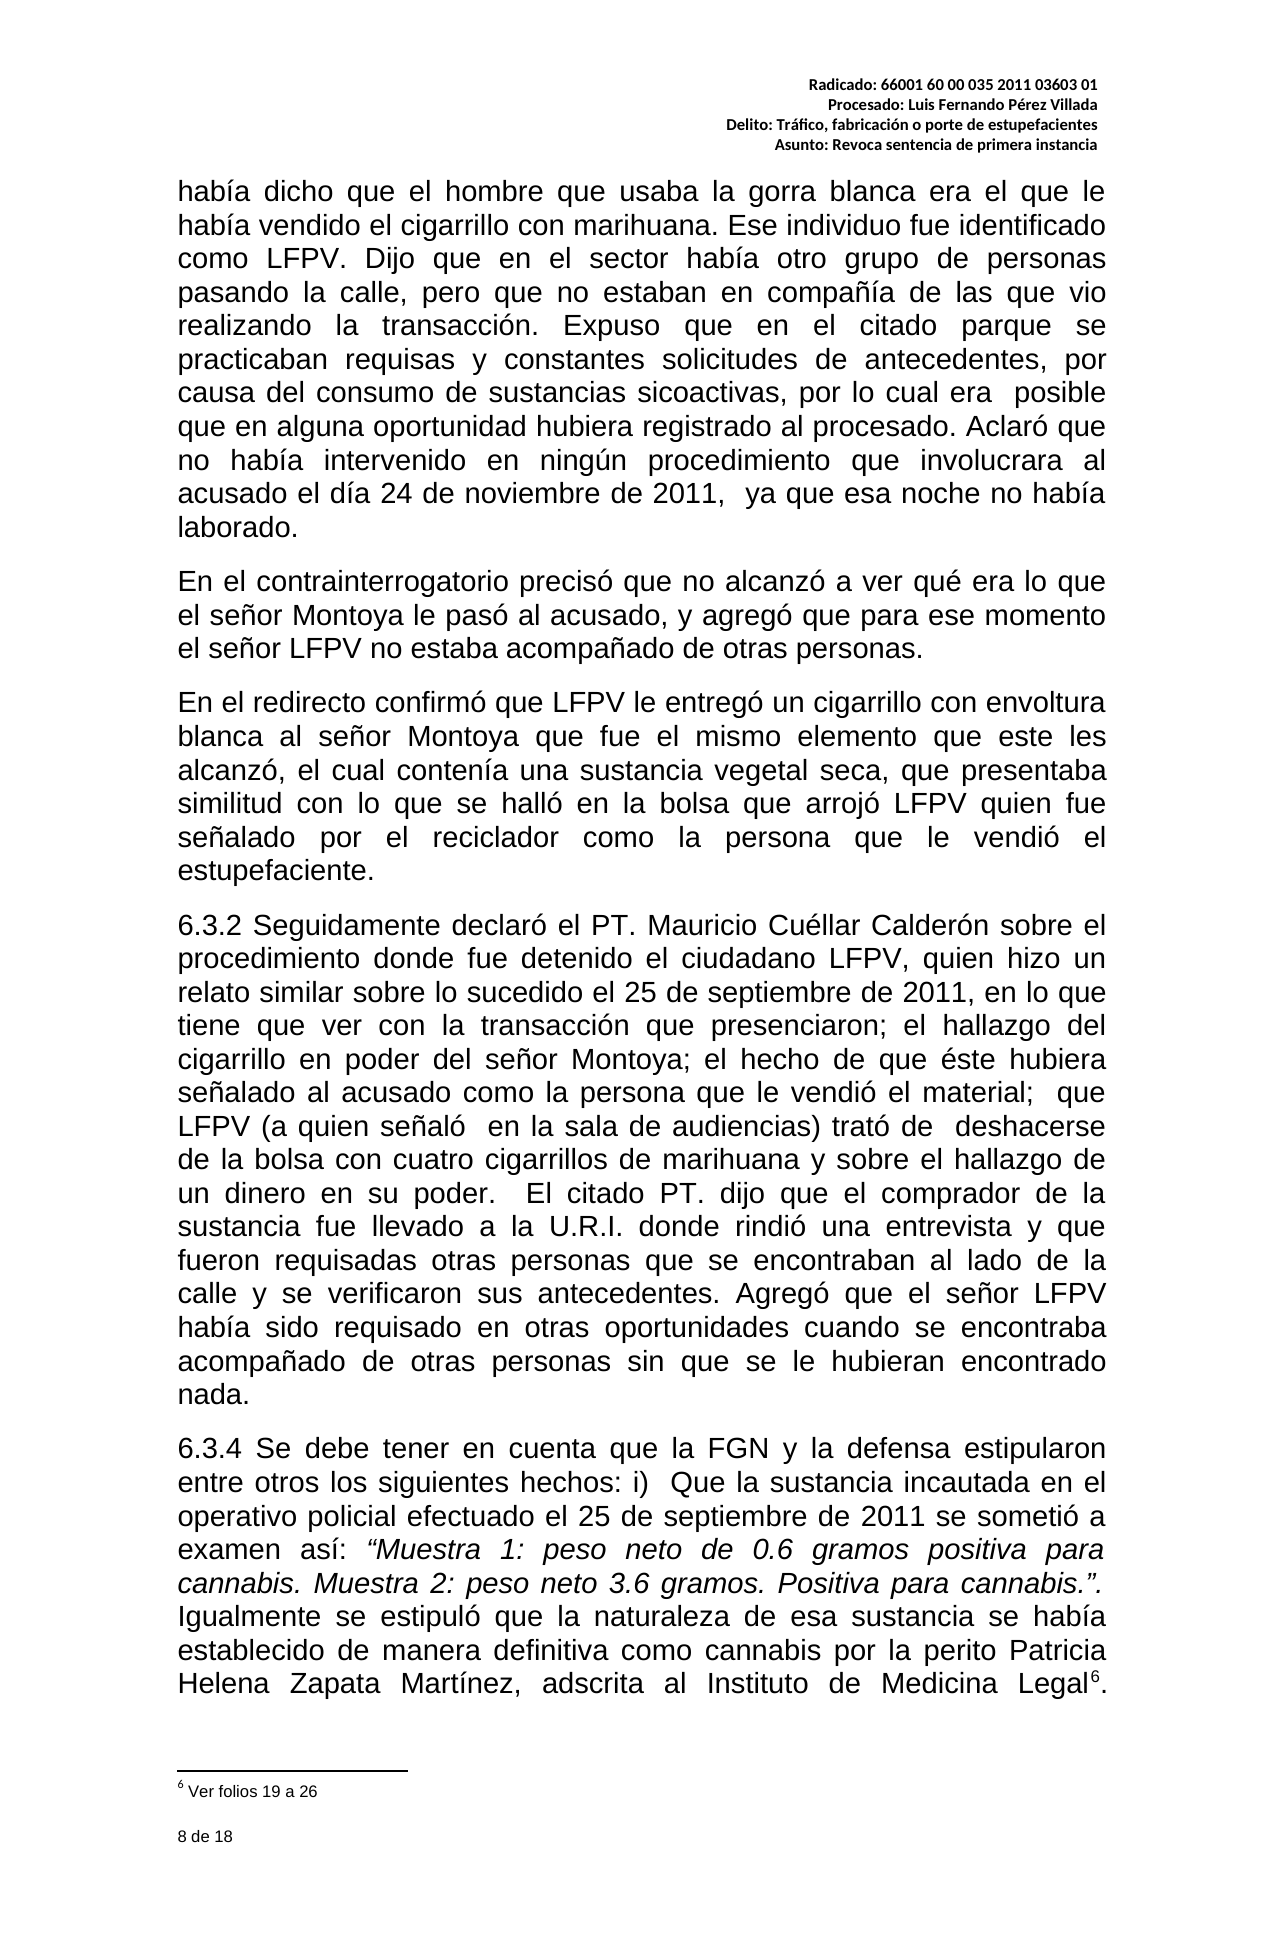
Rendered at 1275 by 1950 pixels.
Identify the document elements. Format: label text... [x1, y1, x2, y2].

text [177, 174, 1108, 543]
text En el redirecto confirmó que LFPV le entregó un cigarrillo con envoltura blanca al señor Montoya que fue el mismo elemento que este les alcanzó, el cual contenía una sustancia vegetal seca, que presentaba similitud con lo que se halló en la bolsa que arrojó LFPV quien fue señalado por el reciclador como la persona que le vendió el estupefaciente. [177, 685, 1108, 887]
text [177, 1431, 1108, 1700]
text En el contrainterrogatorio precisó que no alcanzó a ver qué era lo que el señor Montoya le pasó al acusado, y agregó que para ese momento el señor LFPV no estaba acompañado de otras personas. [177, 564, 1108, 664]
text 6.3.2 Seguidamente declaró el PT. Mauricio Cuéllar Calderón sobre el procedimiento donde fue detenido el ciudadano LFPV, quien hizo un relato similar sobre lo sucedido el 25 de septiembre de 2011, en lo que tiene que ver con la transacción que presenciaron; el hallazgo del cigarrillo en poder del señor Montoya; el hecho de que éste hubiera señalado al acusado como la persona que le vendió el material; que LFPV (a quien señaló en la sala de audiencias) trató de deshacerse de la bolsa con cuatro cigarrillos de marihuana y sobre el hallazgo de un dinero en su poder. El citado PT. dijo que el comprador de la sustancia fue llevado a la U.R.I. donde rindió una entrevista y que fueron requisadas otras personas que se encontraban al lado de la calle y se verificaron sus antecedentes. Agregó que el señor LFPV había sido requisado en otras oportunidades cuando se encontraba acompañado de otras personas sin que se le hubieran encontrado nada. [177, 907, 1108, 1411]
